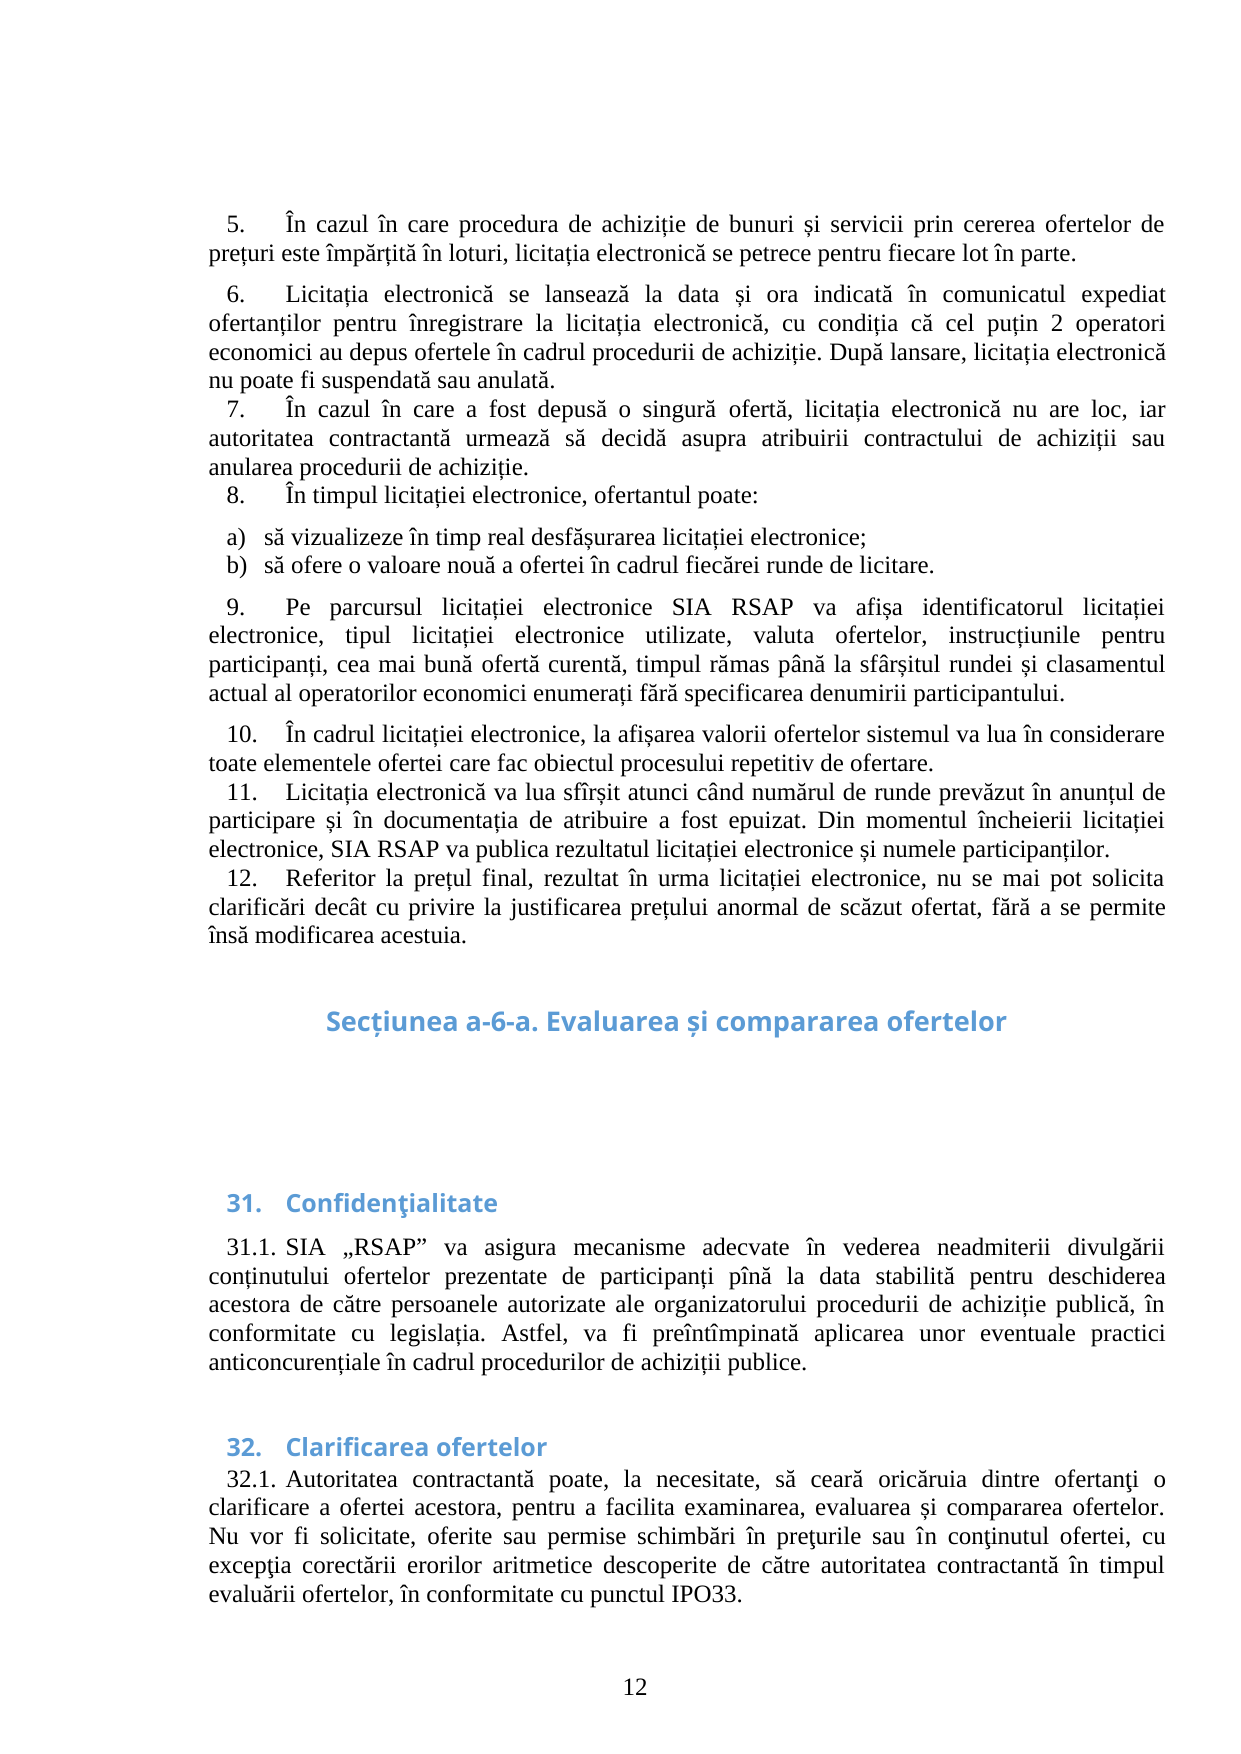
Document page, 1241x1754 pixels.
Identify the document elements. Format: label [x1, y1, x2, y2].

table_cell [159, 1131, 1174, 1636]
table_cell [159, 118, 1174, 1131]
